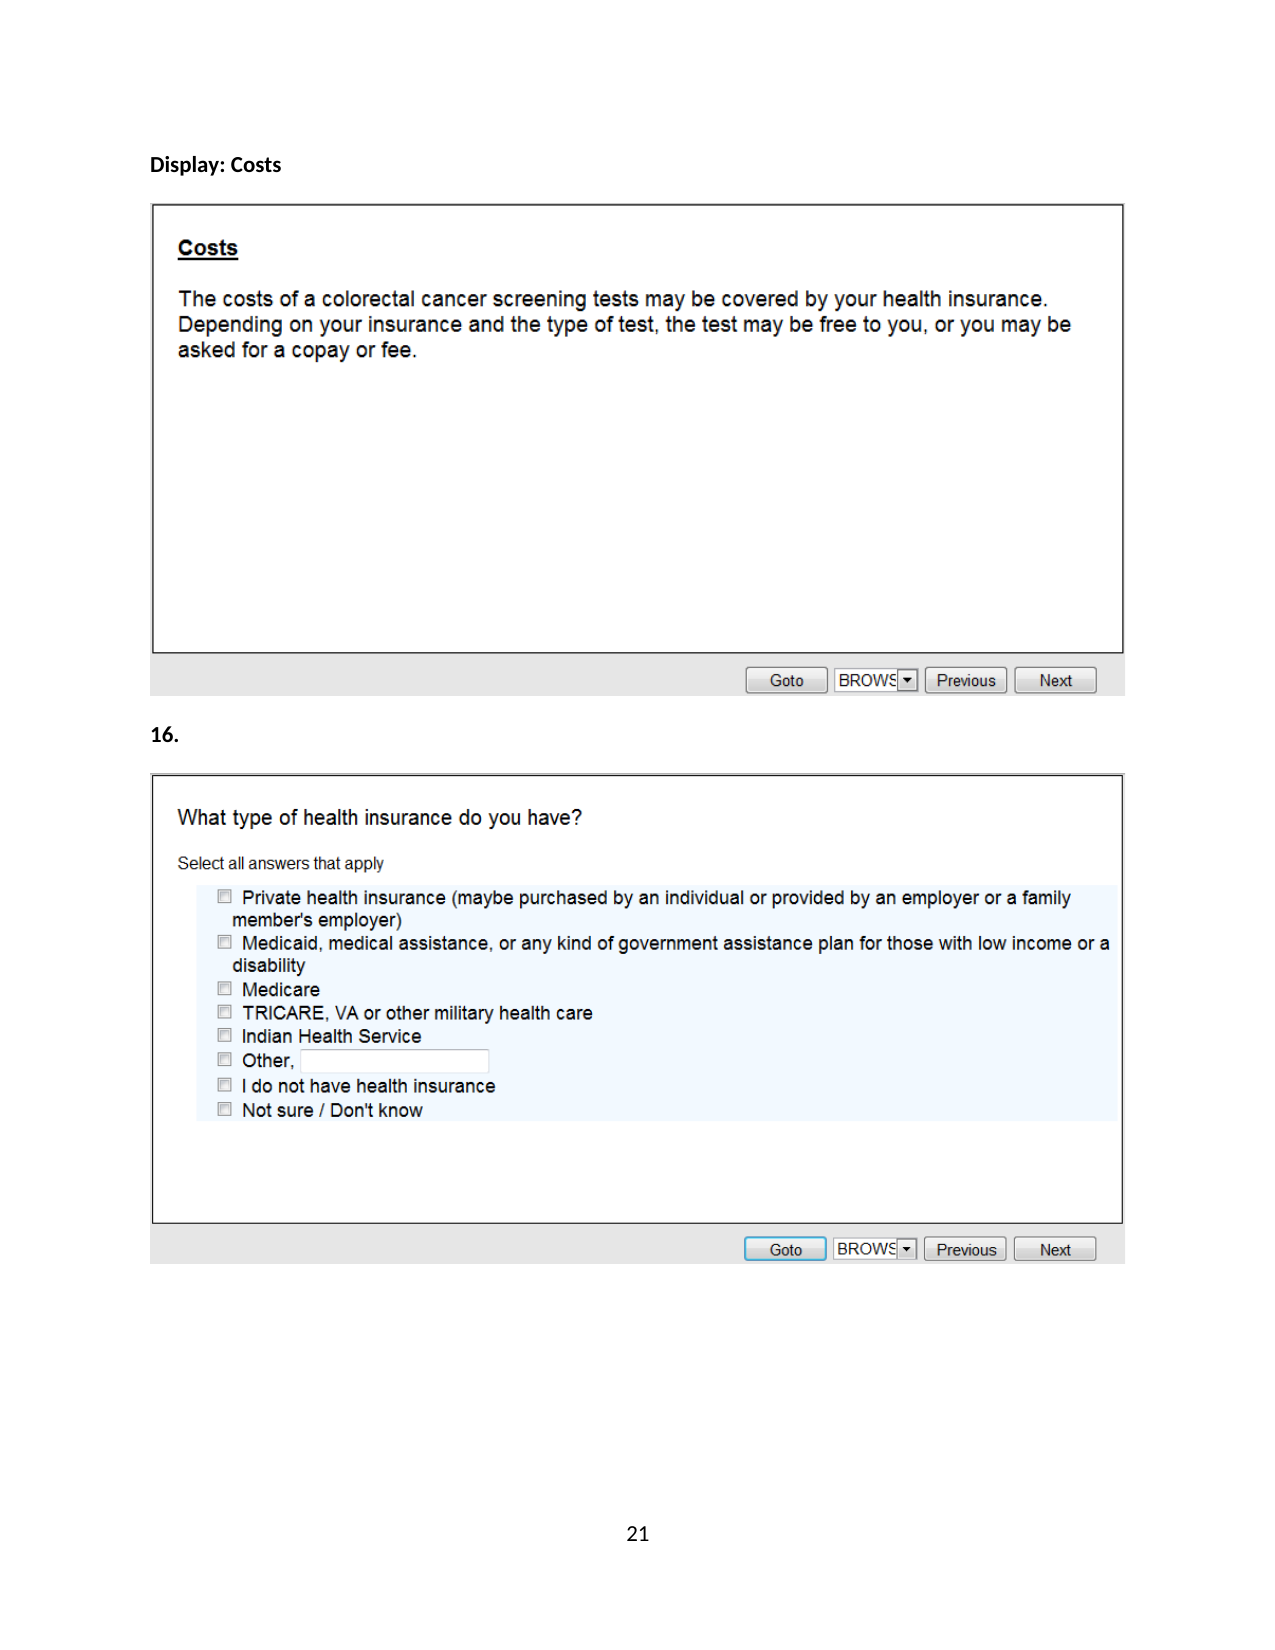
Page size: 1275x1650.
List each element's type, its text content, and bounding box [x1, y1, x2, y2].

text Display: Costs [150, 150, 1125, 178]
text 16. [150, 720, 1125, 748]
